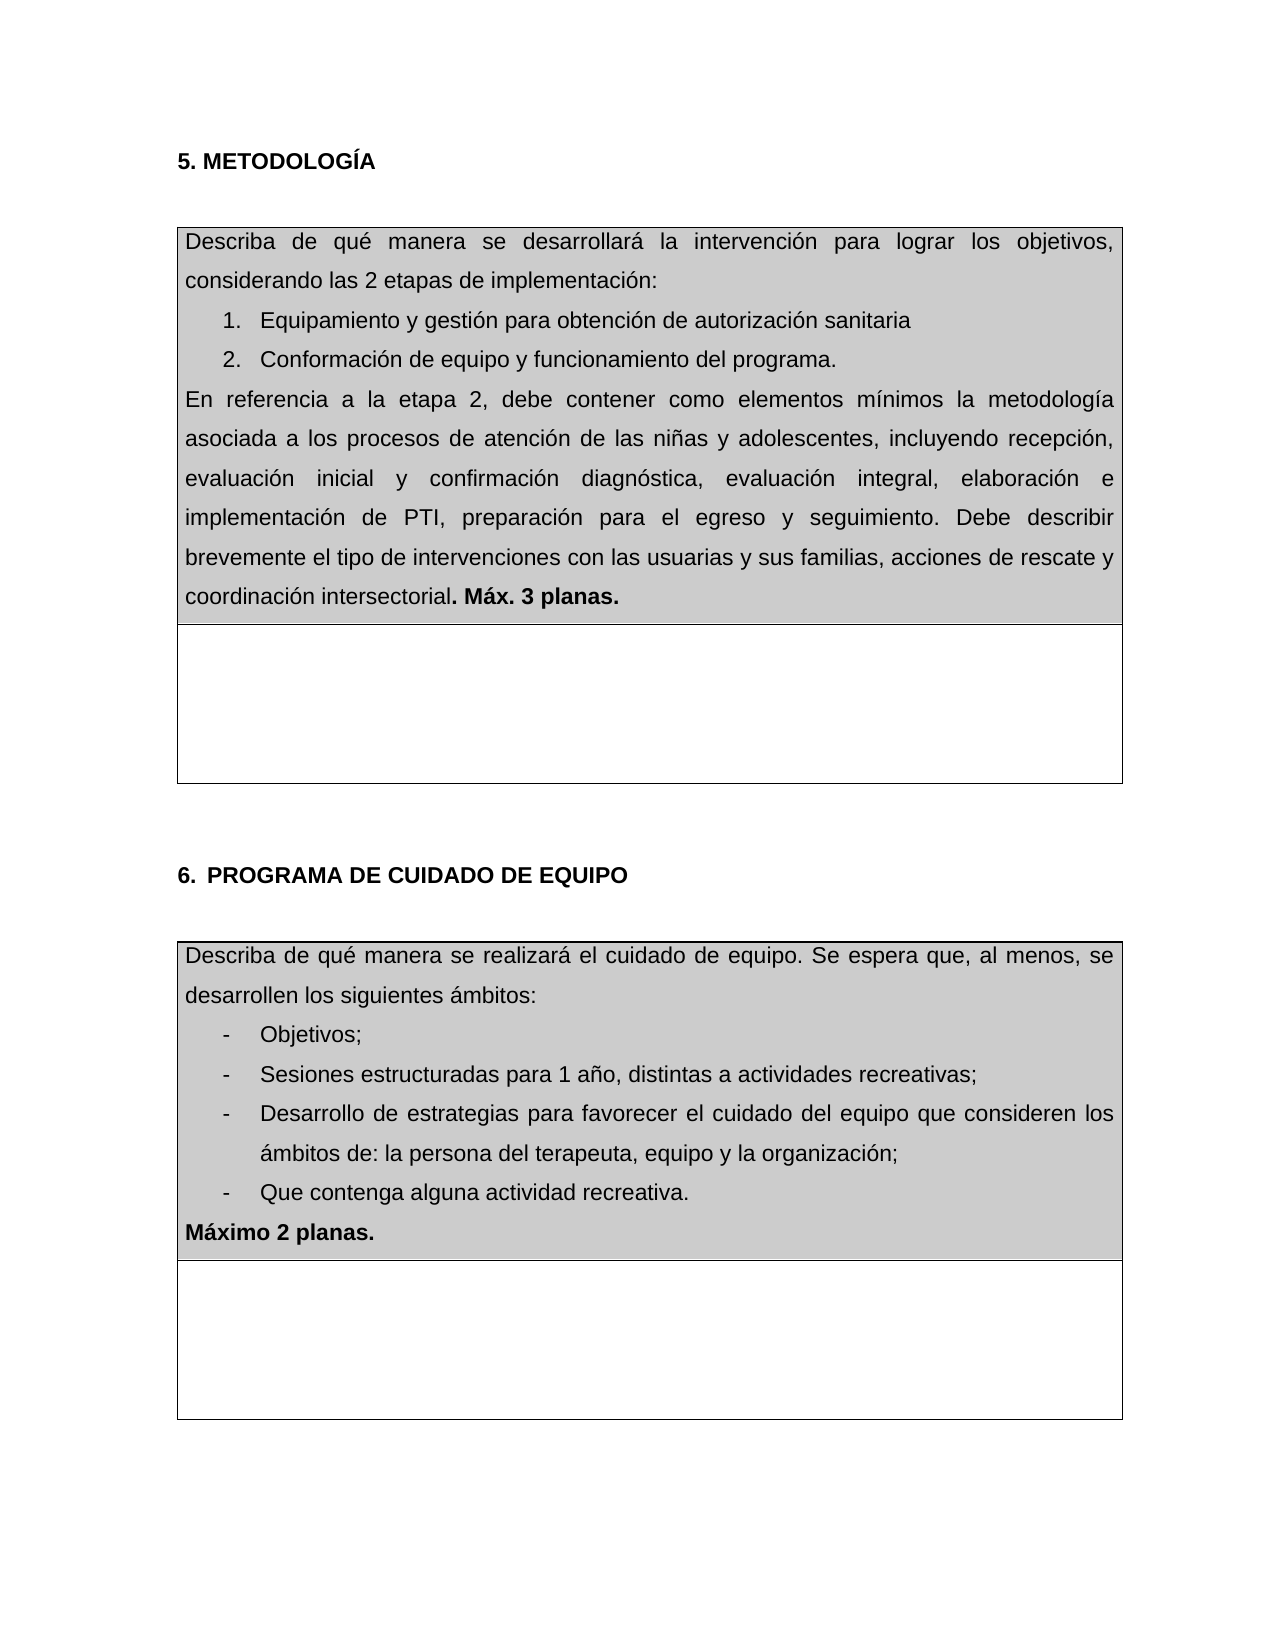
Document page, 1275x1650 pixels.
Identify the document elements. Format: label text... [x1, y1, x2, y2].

table_header Describa de qué manera se realizará el cuidado de equipo. Se espera que, al menos, se desarrollen los siguientes ámbitos: Objetivos; Sesiones estructuradas para 1 año, distintas a actividades recreativas; Desarrollo de estrategias para favorecer el cuidado del equipo que consideren los ámbitos de: la persona del terapeuta, equipo y la organización; Que contenga alguna actividad recreativa. Máximo 2 planas. [178, 943, 1122, 1259]
list PROGRAMA DE CUIDADO DE EQUIPO [177, 862, 1098, 889]
table_header Describa de qué manera se desarrollará la intervención para lograr los objetivos, considerando las 2 etapas de implementación: Equipamiento y gestión para obtención de autorización sanitaria Conformación de equipo y funcionamiento del programa. En referencia a la etapa 2, debe contener como elementos mínimos la metodología asociada a los procesos de atención de las niñas y adolescentes, incluyendo recepción, evaluación inicial y confirmación diagnóstica, evaluación integral, elaboración e implementación de PTI, preparación para el egreso y seguimiento. Debe describir brevemente el tipo de intervenciones con las usuarias y sus familias, acciones de rescate y coordinación intersectorial. Máx. 3 planas. [178, 228, 1122, 623]
table_cell [178, 1261, 1122, 1418]
table_cell [178, 625, 1122, 782]
text 5. METODOLOGÍA [177, 148, 1098, 174]
